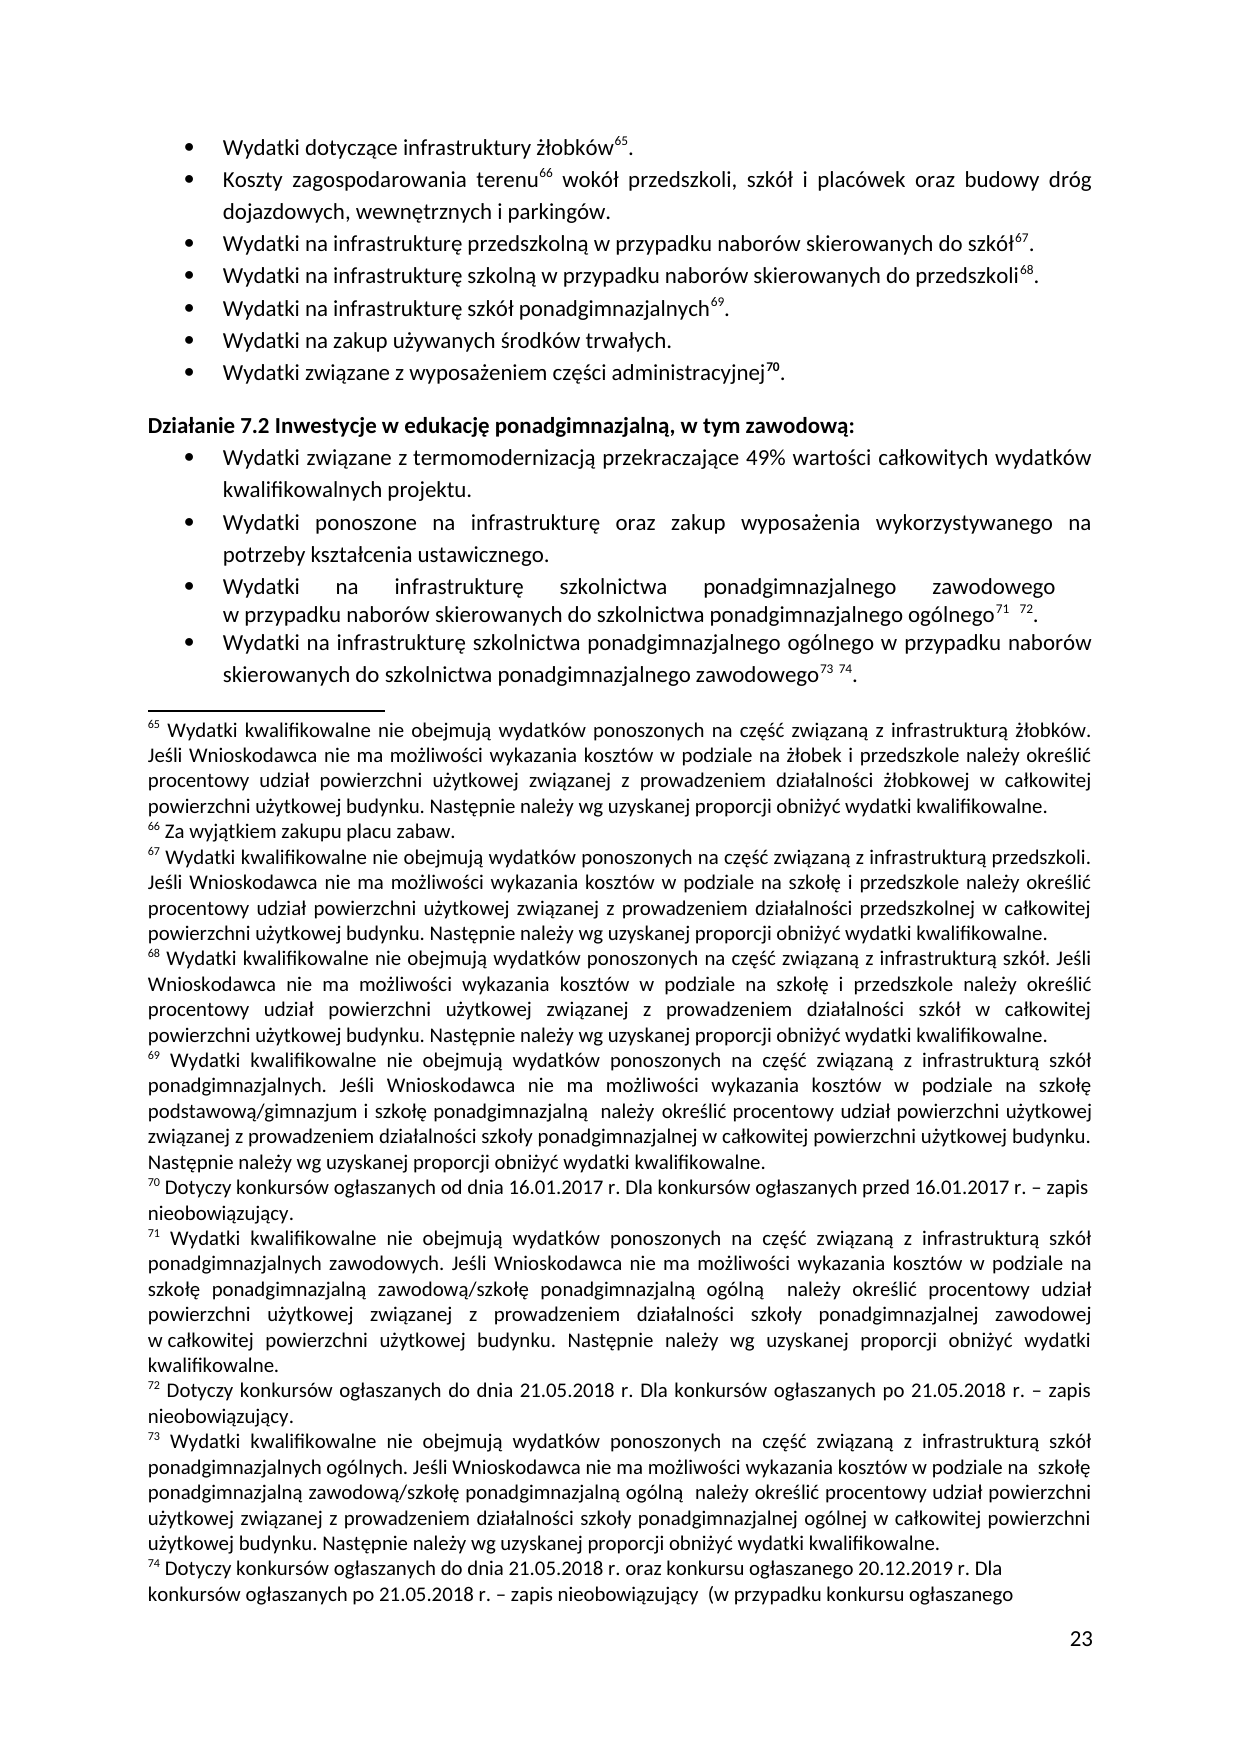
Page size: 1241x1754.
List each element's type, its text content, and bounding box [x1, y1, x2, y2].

list Koszty zagospodarowania terenu wokół przedszkoli, szkół i placówek oraz budowy dróg dojazdowych, wewnętrznych i parkingów. [185, 165, 1093, 225]
text Działanie 7.2 Inwestycje w edukację ponadgimnazjalną, w tym zawodową: [148, 411, 1093, 439]
list Wydatki na infrastrukturę szkolną w przypadku naborów skierowanych do przedszkoli. [185, 262, 1093, 290]
list Wydatki na infrastrukturę przedszkolną w przypadku naborów skierowanych do szkół. [185, 229, 1093, 257]
list Wydatki ponoszone na infrastrukturę oraz zakup wyposażenia wykorzystywanego na potrzeby kształcenia ustawicznego. [185, 508, 1093, 568]
list Wydatki związane z termomodernizacją przekraczające 49% wartości całkowitych wydatków kwalifikowalnych projektu. [185, 443, 1093, 504]
list Wydatki na infrastrukturę szkolnictwa ponadgimnazjalnego ogólnego w przypadku naborów skierowanych do szkolnictwa ponadgimnazjalnego zawodowego . [185, 628, 1093, 688]
list Wydatki związane z wyposażeniem części administracyjnej. [185, 358, 1093, 386]
list Wydatki na infrastrukturę szkolnictwa ponadgimnazjalnego zawodowego w przypadku naborów skierowanych do szkolnictwa ponadgimnazjalnego ogólnego . [185, 572, 1093, 628]
list Wydatki na infrastrukturę szkół ponadgimnazjalnych. [185, 294, 1093, 322]
list Wydatki na zakup używanych środków trwałych. [185, 326, 1093, 354]
list Wydatki dotyczące infrastruktury żłobków. [185, 133, 1093, 161]
